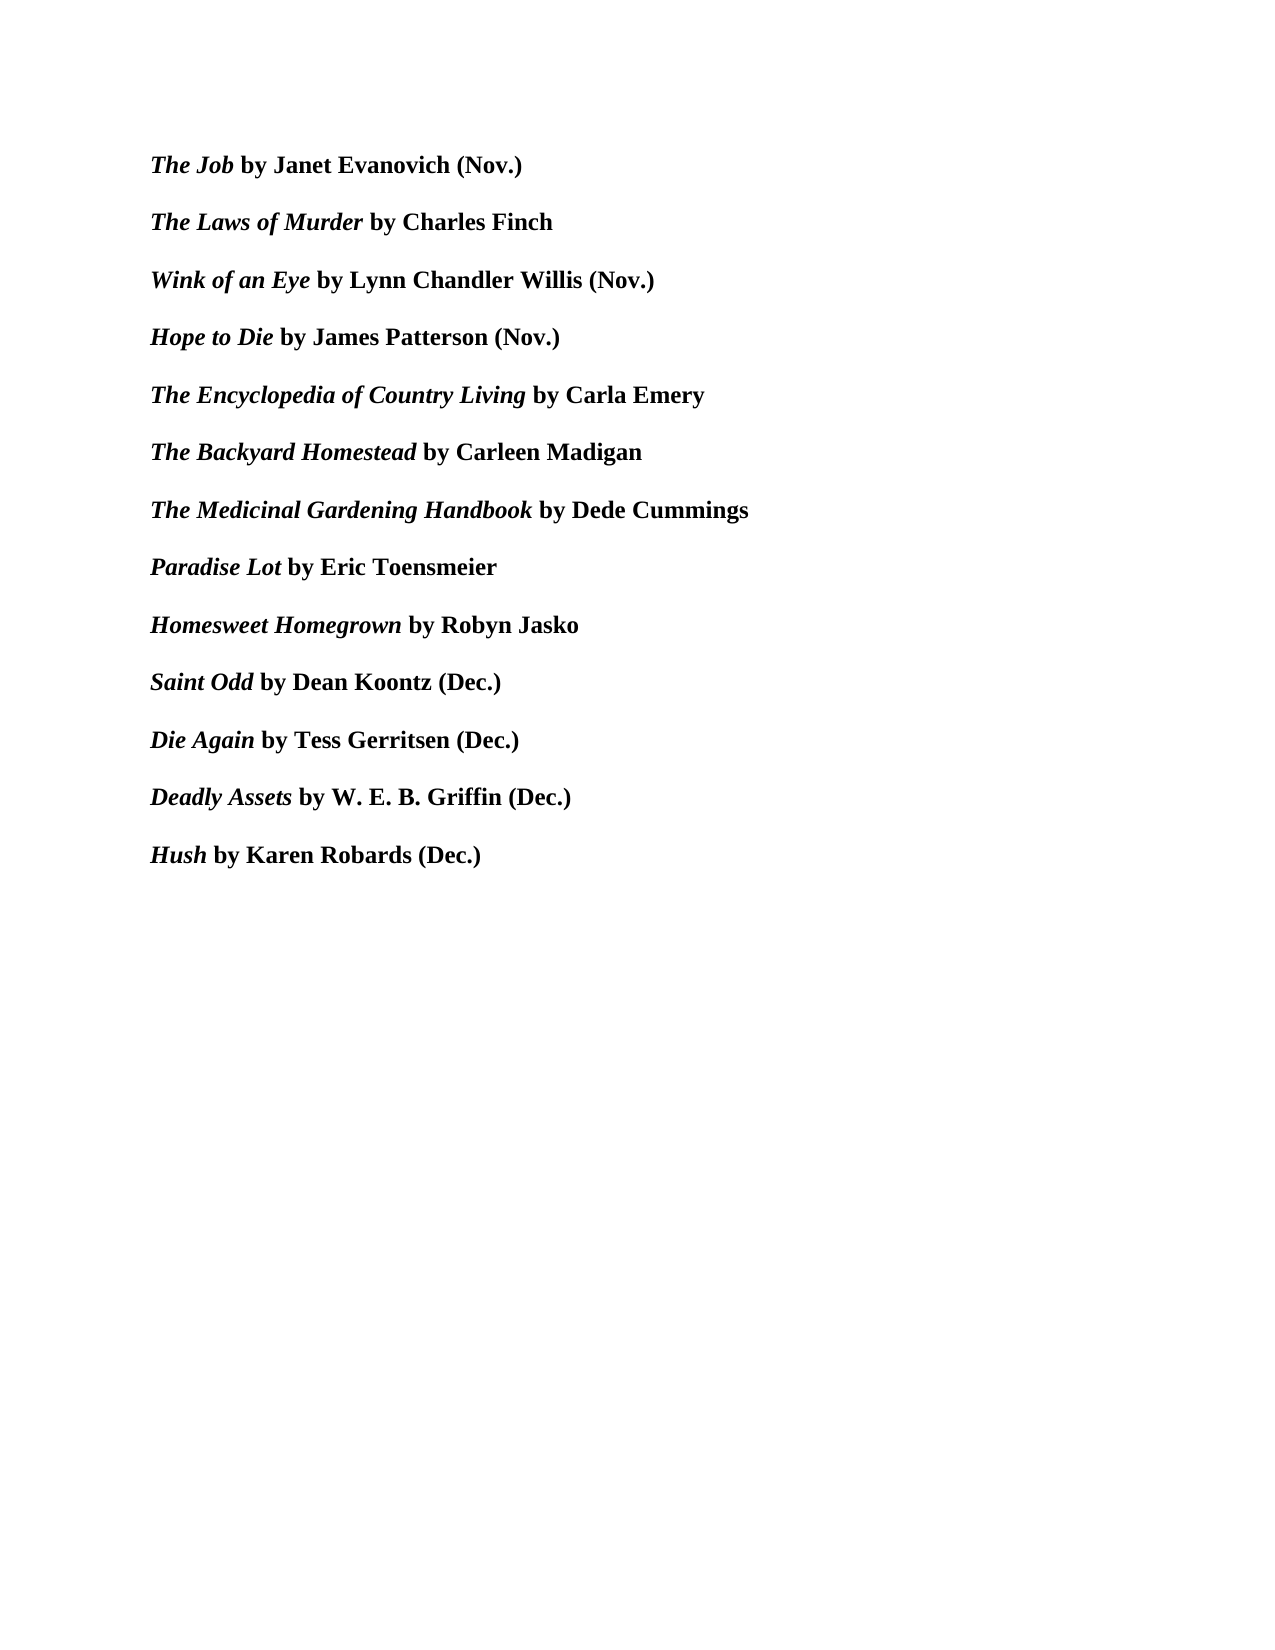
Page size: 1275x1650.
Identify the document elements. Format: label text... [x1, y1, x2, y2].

text Paradise Lot by Eric Toensmeier [150, 552, 1125, 581]
text Wink of an Eye by Lynn Chandler Willis (Nov.) [150, 265, 1125, 294]
text Deadly Assets by W. E. B. Griffin (Dec.) [150, 782, 1125, 811]
text Die Again by Tess Gerritsen (Dec.) [150, 725, 1125, 754]
text The Medicinal Gardening Handbook by Dede Cummings [150, 495, 1125, 524]
text Hush by Karen Robards (Dec.) [150, 840, 1125, 869]
text Hope to Die by James Patterson (Nov.) [150, 322, 1125, 351]
text The Job by Janet Evanovich (Nov.) [150, 150, 1125, 179]
text Homesweet Homegrown by Robyn Jasko [150, 610, 1125, 639]
text The Encyclopedia of Country Living by Carla Emery [150, 380, 1125, 409]
text The Backyard Homestead by Carleen Madigan [150, 437, 1125, 466]
text The Laws of Murder by Charles Finch [150, 207, 1125, 236]
text Saint Odd by Dean Koontz (Dec.) [150, 667, 1125, 696]
